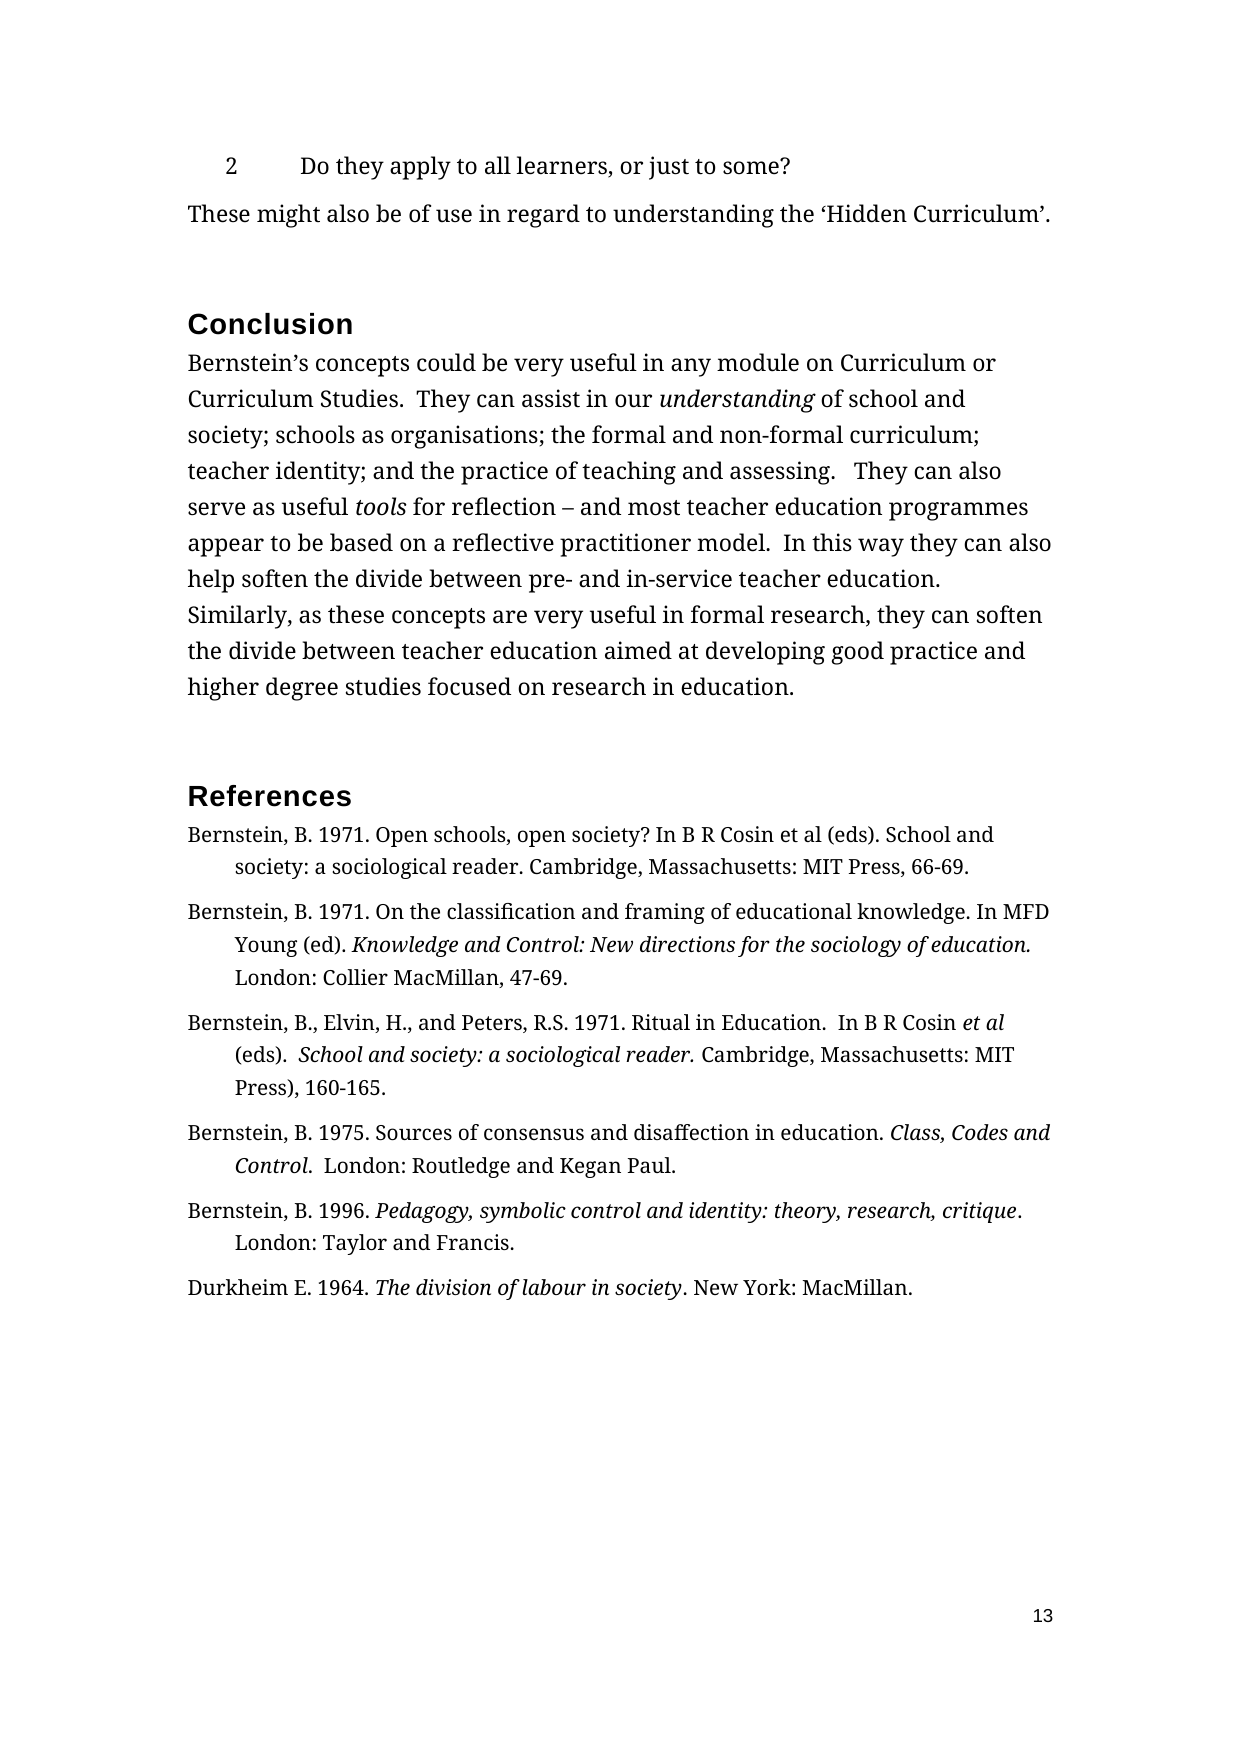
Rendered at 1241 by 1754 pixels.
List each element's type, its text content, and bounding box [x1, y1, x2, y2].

text Bernstein, B. 1971. Open schools, open society? In B R Cosin et al (eds). School and society: a sociological reader. Cambridge, Massachusetts: MIT Press, 66-69. [187, 820, 1053, 881]
subtitle Conclusion [187, 308, 1053, 341]
text Durkheim E. 1964. The division of labour in society. New York: MacMillan. [187, 1273, 1053, 1302]
text Bernstein, B. 1975. Sources of consensus and disaffection in education. Class, Codes and Control. London: Routledge and Kegan Paul. [187, 1118, 1053, 1179]
text Bernstein, B. 1996. Pedagogy, symbolic control and identity: theory, research, critique. London: Taylor and Francis. [187, 1196, 1053, 1257]
subtitle References [187, 780, 1053, 813]
text Bernstein’s concepts could be very useful in any module on Curriculum or Curriculum Studies. They can assist in our understanding of school and society; schools as organisations; the formal and non-formal curriculum; teacher identity; and the practice of teaching and assessing. They can also serve as useful tools for reflection – and most teacher education programmes appear to be based on a reflective practitioner model. In this way they can also help soften the divide between pre- and in-service teacher education. Similarly, as these concepts are very useful in formal research, they can soften the divide between teacher education aimed at developing good practice and higher degree studies focused on research in education. [187, 347, 1053, 702]
list Do they apply to all learners, or just to some? [225, 150, 1053, 181]
text These might also be of use in regard to understanding the ‘Hidden Curriculum’. [187, 198, 1053, 230]
text Bernstein, B., Elvin, H., and Peters, R.S. 1971. Ritual in Education. In B R Cosin et al (eds). School and society: a sociological reader. Cambridge, Massachusetts: MIT Press), 160-165. [187, 1008, 1053, 1101]
text Bernstein, B. 1971. On the classification and framing of educational knowledge. In MFD Young (ed). Knowledge and Control: New directions for the sociology of education. London: Collier MacMillan, 47-69. [187, 897, 1053, 991]
